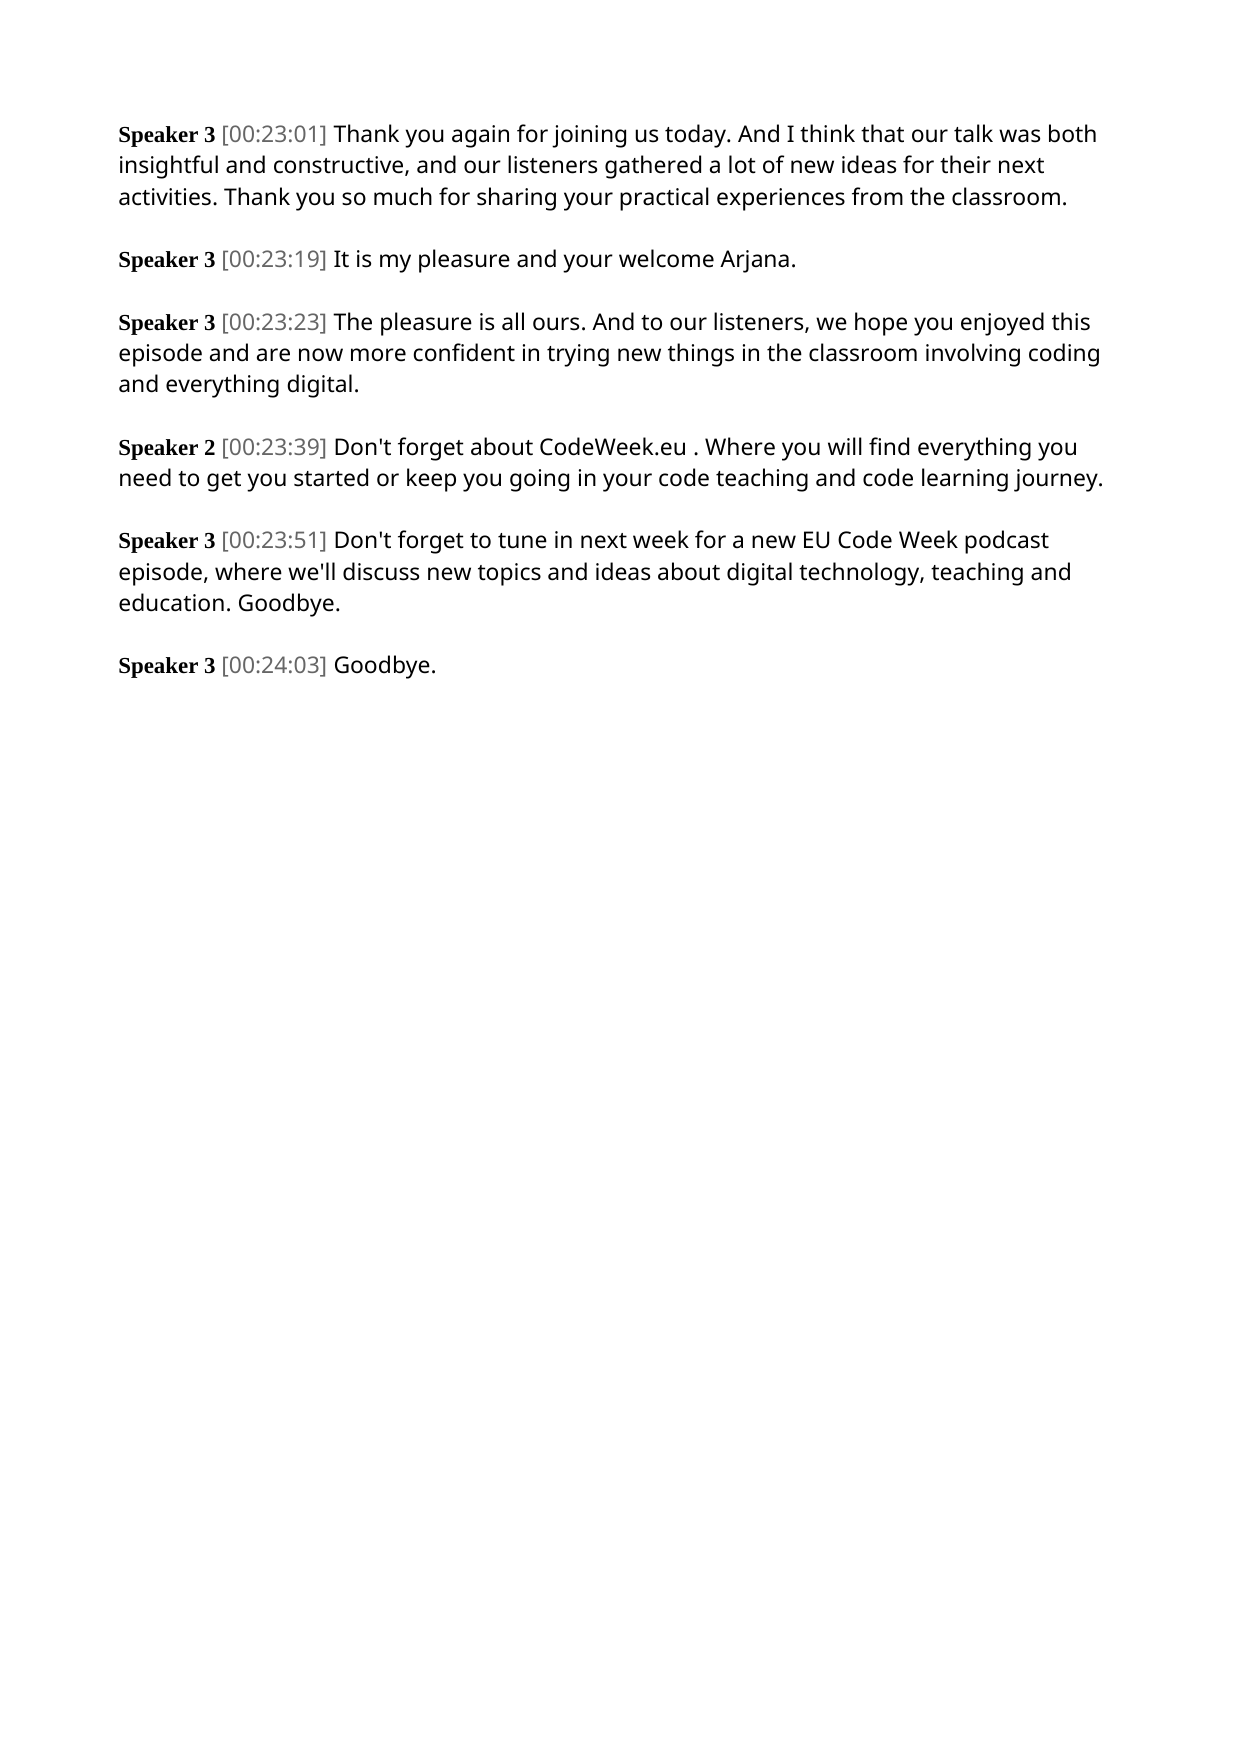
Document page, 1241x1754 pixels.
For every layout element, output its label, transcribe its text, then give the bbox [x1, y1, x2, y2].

text Speaker 3 [00:23:01] Thank you again for joining us today. And I think that our talk was both insightful and constructive, and our listeners gathered a lot of new ideas for their next activities. Thank you so much for sharing your practical experiences from the classroom. [118, 118, 1122, 212]
text Speaker 3 [00:24:03] Goodbye. [118, 649, 1122, 681]
text Speaker 3 [00:23:51] Don't forget to tune in next week for a new EU Code Week podcast episode, where we'll discuss new topics and ideas about digital technology, teaching and education. Goodbye. [118, 524, 1122, 618]
text Speaker 3 [00:23:19] It is my pleasure and your welcome Arjana. [118, 243, 1122, 274]
text Speaker 2 [00:23:39] Don't forget about CodeWeek.eu . Where you will find everything you need to get you started or keep you going in your code teaching and code learning journey. [118, 431, 1122, 493]
text Speaker 3 [00:23:23] The pleasure is all ours. And to our listeners, we hope you enjoyed this episode and are now more confident in trying new things in the classroom involving coding and everything digital. [118, 306, 1122, 399]
